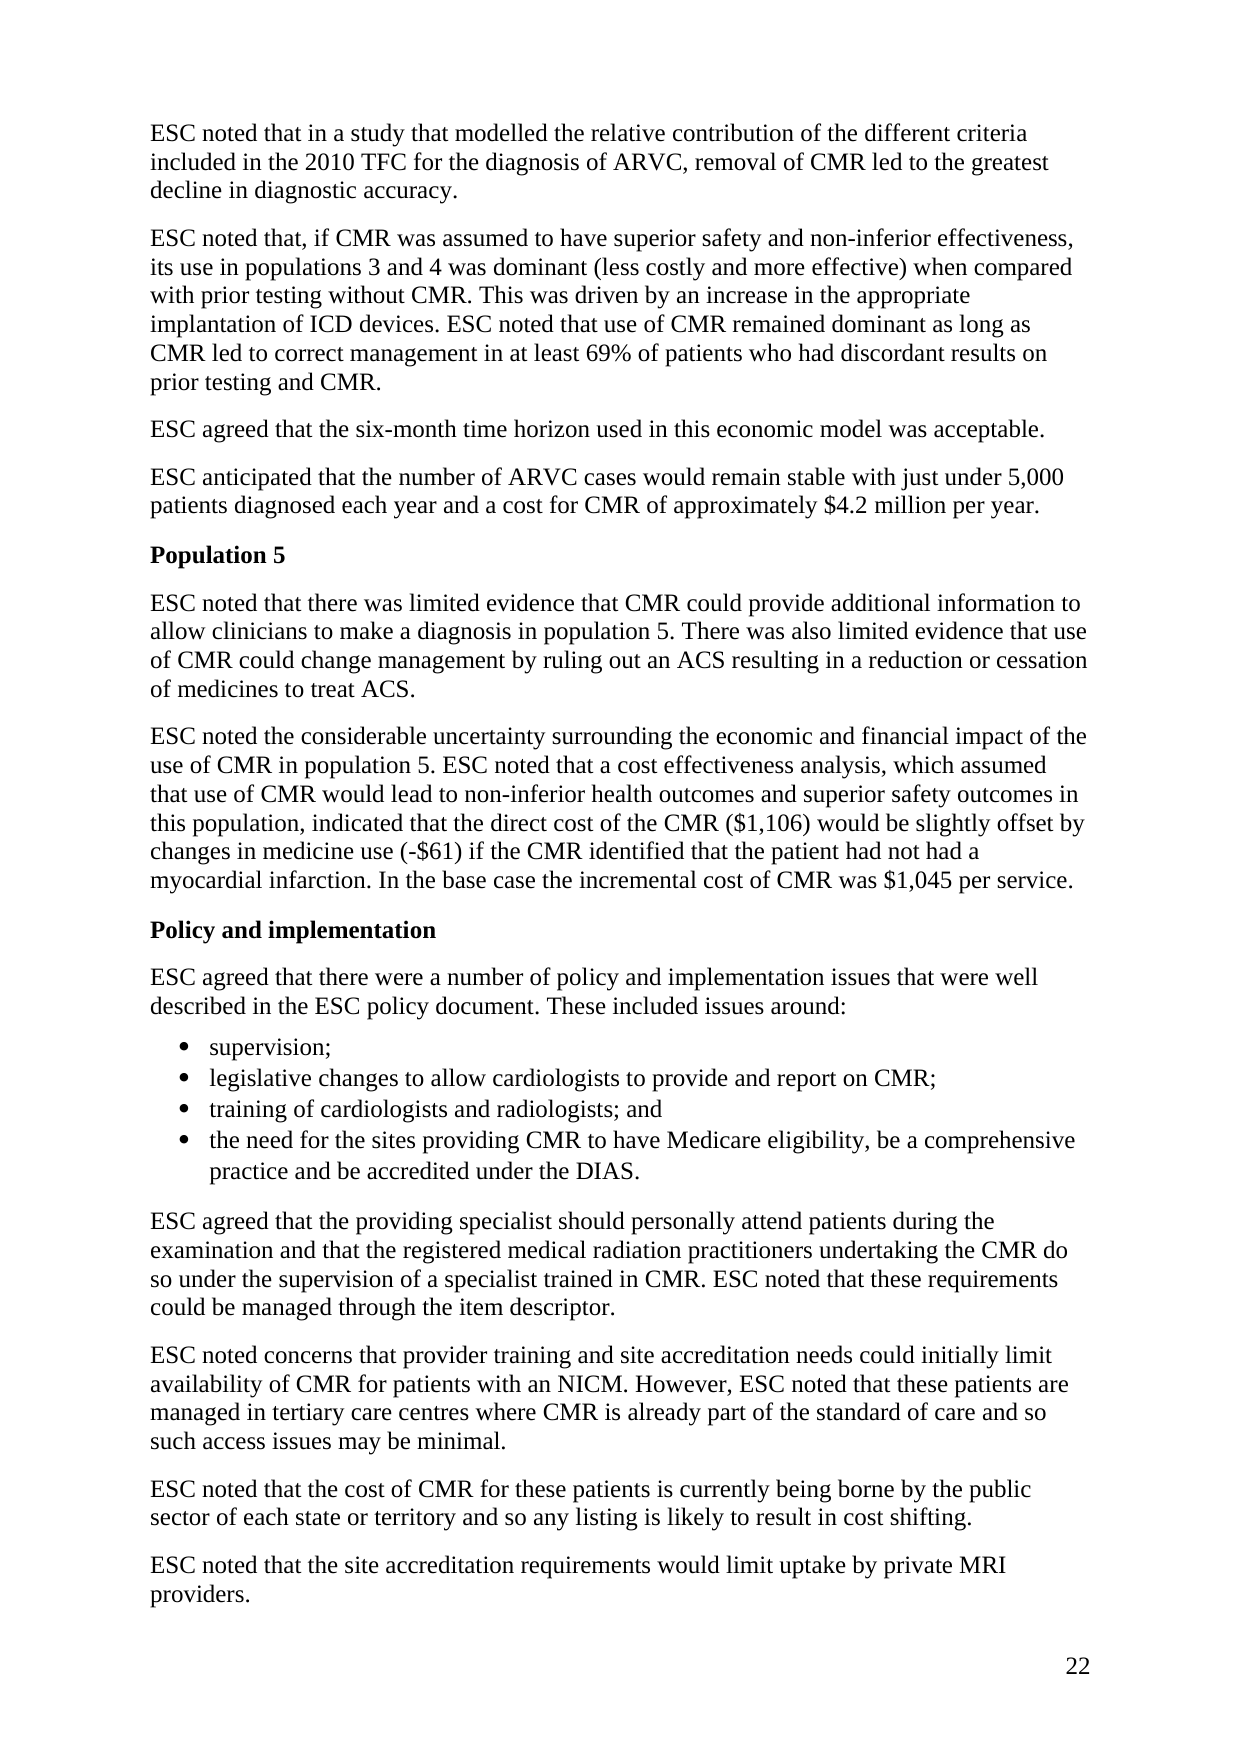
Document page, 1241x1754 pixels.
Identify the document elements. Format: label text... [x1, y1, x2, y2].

text ESC noted that in a study that modelled the relative contribution of the different criteria included in the 2010 TFC for the diagnosis of ARVC, removal of CMR led to the greatest decline in diagnostic accuracy. [150, 118, 1090, 204]
list legislative changes to allow cardiologists to provide and report on CMR; [179, 1063, 1090, 1092]
list supervision; [179, 1032, 1090, 1061]
text ESC agreed that the six-month time horizon used in this economic model was acceptable. [150, 414, 1090, 443]
text ESC agreed that the providing specialist should personally attend patients during the examination and that the registered medical radiation practitioners undertaking the CMR do so under the supervision of a specialist trained in CMR. ESC noted that these requirements could be managed through the item descriptor. [150, 1206, 1090, 1321]
list training of cardiologists and radiologists; and [179, 1094, 1090, 1123]
text ESC noted the considerable uncertainty surrounding the economic and financial impact of the use of CMR in population 5. ESC noted that a cost effectiveness analysis, which assumed that use of CMR would lead to non-inferior health outcomes and superior safety outcomes in this population, indicated that the direct cost of the CMR ($1,106) would be slightly offset by changes in medicine use (-$61) if the CMR identified that the patient had not had a myocardial infarction. In the base case the incremental cost of CMR was $1,045 per service. [150, 721, 1090, 894]
text ESC noted that the site accreditation requirements would limit uptake by private MRI providers. [150, 1550, 1090, 1607]
text ESC anticipated that the number of ARVC cases would remain stable with just under 5,000 patients diagnosed each year and a cost for CMR of approximately $4.2 million per year. [150, 462, 1090, 519]
text ESC noted that the cost of CMR for these patients is currently being borne by the public sector of each state or territory and so any listing is likely to result in cost shifting. [150, 1474, 1090, 1531]
text ESC noted concerns that provider training and site accreditation needs could initially limit availability of CMR for patients with an NICM. However, ESC noted that these patients are managed in tertiary care centres where CMR is already part of the standard of care and so such access issues may be minimal. [150, 1340, 1090, 1455]
subtitle Policy and implementation [150, 915, 1090, 943]
subtitle Population 5 [150, 540, 1090, 569]
list the need for the sites providing CMR to have Medicare eligibility, be a comprehensive practice and be accredited under the DIAS. [179, 1125, 1090, 1185]
text ESC noted that, if CMR was assumed to have superior safety and non-inferior effectiveness, its use in populations 3 and 4 was dominant (less costly and more effective) when compared with prior testing without CMR. This was driven by an increase in the appropriate implantation of ICD devices. ESC noted that use of CMR remained dominant as long as CMR led to correct management in at least 69% of patients who had discordant results on prior testing and CMR. [150, 223, 1090, 396]
text ESC noted that there was limited evidence that CMR could provide additional information to allow clinicians to make a diagnosis in population 5. There was also limited evidence that use of CMR could change management by ruling out an ACS resulting in a reduction or cessation of medicines to treat ACS. [150, 588, 1090, 703]
text ESC agreed that there were a number of policy and implementation issues that were well described in the ESC policy document. These included issues around: [150, 962, 1090, 1020]
